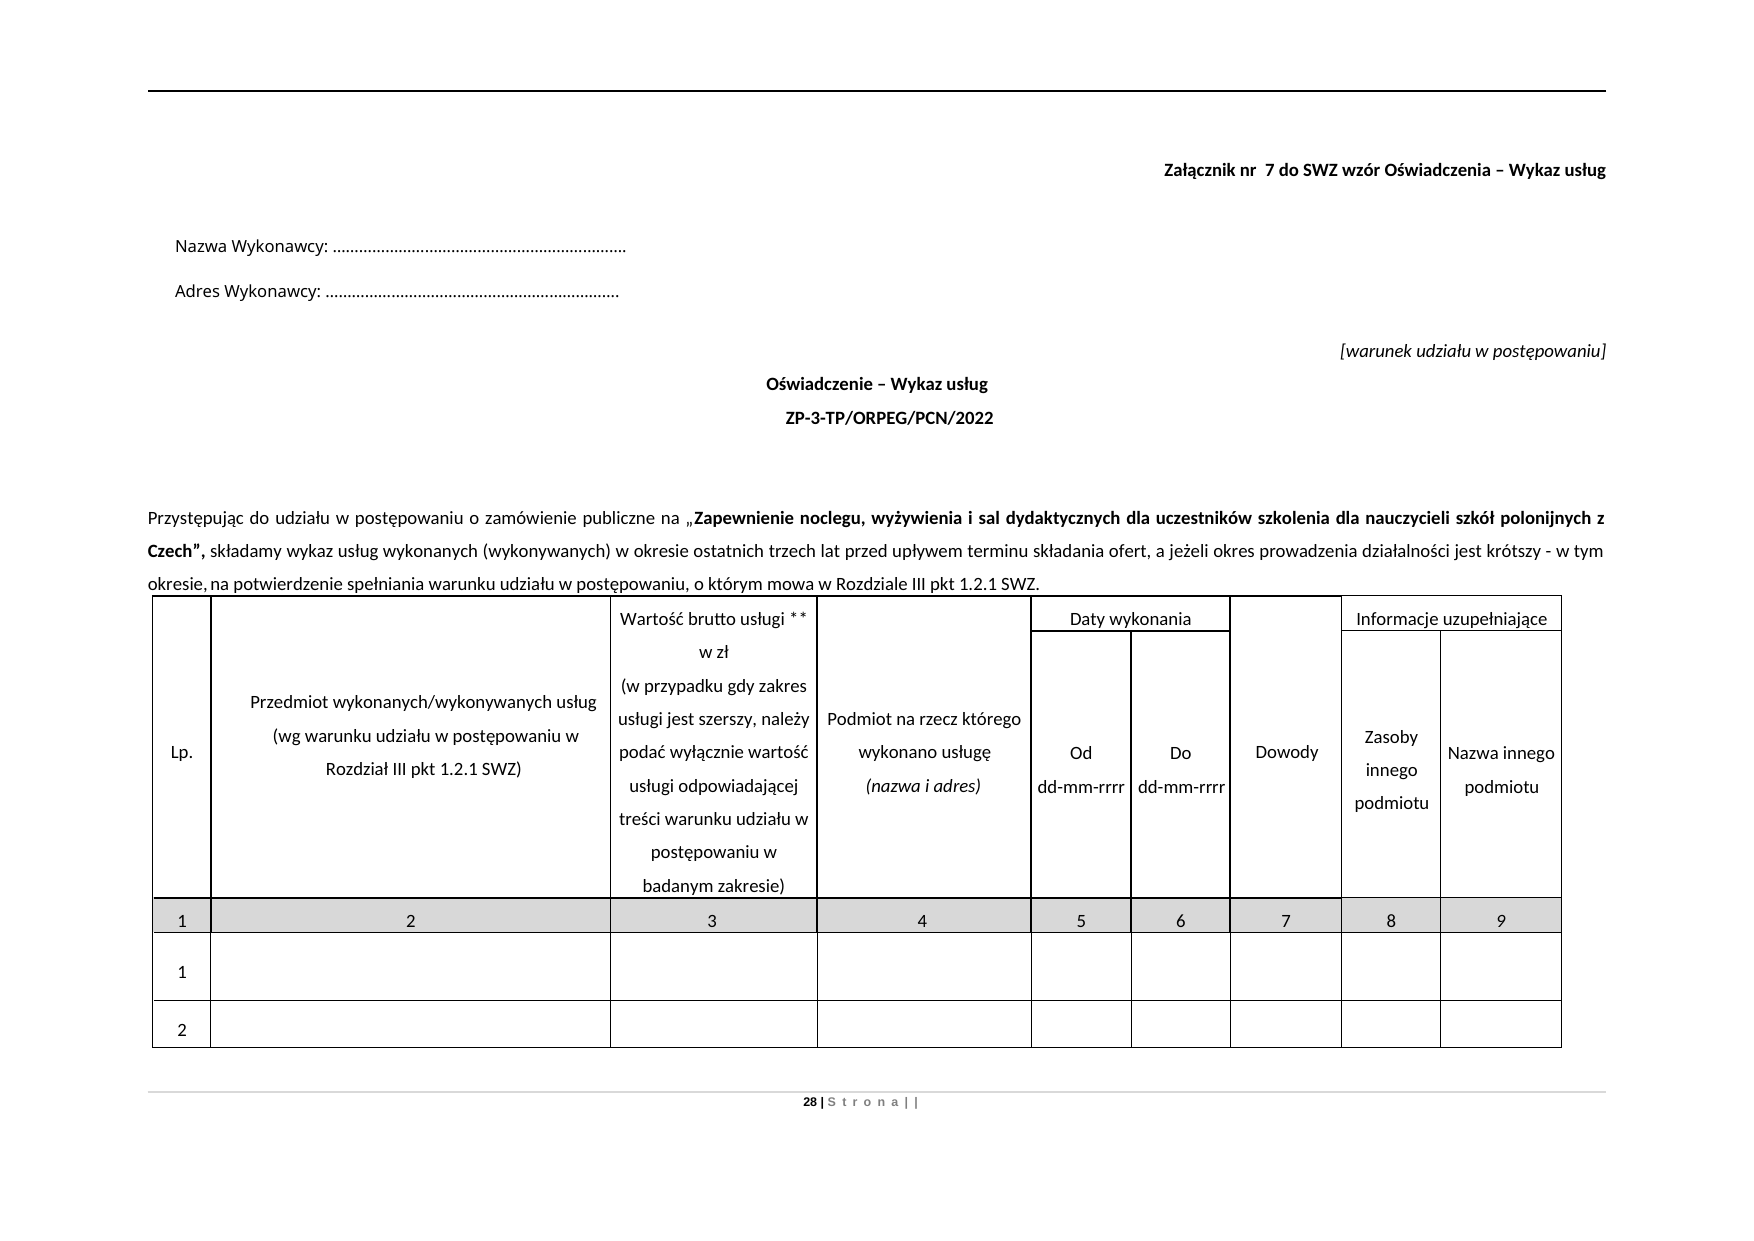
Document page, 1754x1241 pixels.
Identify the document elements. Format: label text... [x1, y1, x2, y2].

table_cell [1441, 1001, 1561, 1047]
table_cell [211, 933, 610, 1000]
table_cell [1132, 933, 1230, 1000]
table_cell 1 [153, 898, 210, 932]
table_cell 3 [611, 899, 816, 932]
table_cell Zasoby innego podmiotu [1342, 631, 1440, 897]
text Oświadczenie – Wykaz usług [148, 362, 1606, 395]
table_cell Nazwa innego podmiotu [1441, 631, 1561, 897]
table_cell 2 [153, 1001, 210, 1047]
table_cell [1032, 933, 1131, 1000]
table_cell [1132, 1001, 1230, 1047]
table_cell [1231, 933, 1341, 1000]
text ZP-3-TP/ORPEG/PCN/2022 [148, 395, 1606, 429]
table_cell [1342, 1001, 1440, 1047]
table_header Przedmiot wykonanych/wykonywanych usług (wg warunku udziału w postępowaniu w Rozdział III pkt 1.2.1 SWZ) [212, 597, 610, 897]
table_cell [611, 933, 817, 1000]
table_cell [1231, 1001, 1341, 1047]
text Załącznik nr 7 do SWZ wzór Oświadczenia – Wykaz usług [148, 148, 1606, 181]
table_cell 4 [818, 899, 1030, 932]
text Przystępując do udziału w postępowaniu o zamówienie publiczne na „Zapewnienie noclegu, wyżywienia i sal dydaktycznych dla uczestników szkolenia dla nauczycieli szkół polonijnych z Czech”, składamy wykaz usług wykonanych (wykonywanych) w okresie ostatnich trzech lat przed upływem terminu składania ofert, a jeżeli okres prowadzenia działalności jest krótszy - w tym okresie, na potwierdzenie spełniania warunku udziału w postępowaniu, o którym mowa w Rozdziale III pkt 1.2.1 SWZ. [148, 495, 1606, 595]
table_cell Do dd-mm-rrrr [1132, 632, 1229, 897]
table_cell Od dd-mm-rrrr [1032, 632, 1130, 897]
table_header Podmiot na rzecz którego wykonano usługę (nazwa i adres) [818, 597, 1030, 897]
table_cell 9 [1441, 898, 1561, 932]
table_cell [211, 1001, 610, 1047]
table_cell 1 [153, 933, 210, 1000]
text [warunek udziału w postępowaniu] [148, 181, 1606, 362]
table_cell [818, 1001, 1031, 1047]
table_cell [1441, 933, 1561, 1000]
table_cell 5 [1032, 899, 1130, 932]
table_cell [611, 1001, 817, 1047]
table_cell 8 [1342, 898, 1440, 932]
table_cell [1342, 933, 1440, 1000]
table_cell [818, 933, 1031, 1000]
table_cell 7 [1231, 899, 1341, 932]
table_cell [1032, 1001, 1131, 1047]
table_header Wartość brutto usługi ** w zł (w przypadku gdy zakres usługi jest szerszy, należy podać wyłącznie wartość usługi odpowiadającej treści warunku udziału w postępowaniu w badanym zakresie) [611, 597, 816, 897]
table_header Dowody [1231, 597, 1341, 897]
table_header Lp. [153, 597, 210, 897]
table_cell 2 [212, 899, 610, 932]
table_header Informacje uzupełniające [1342, 596, 1561, 630]
table_header Daty wykonania [1032, 597, 1229, 630]
table_cell 6 [1132, 899, 1229, 932]
